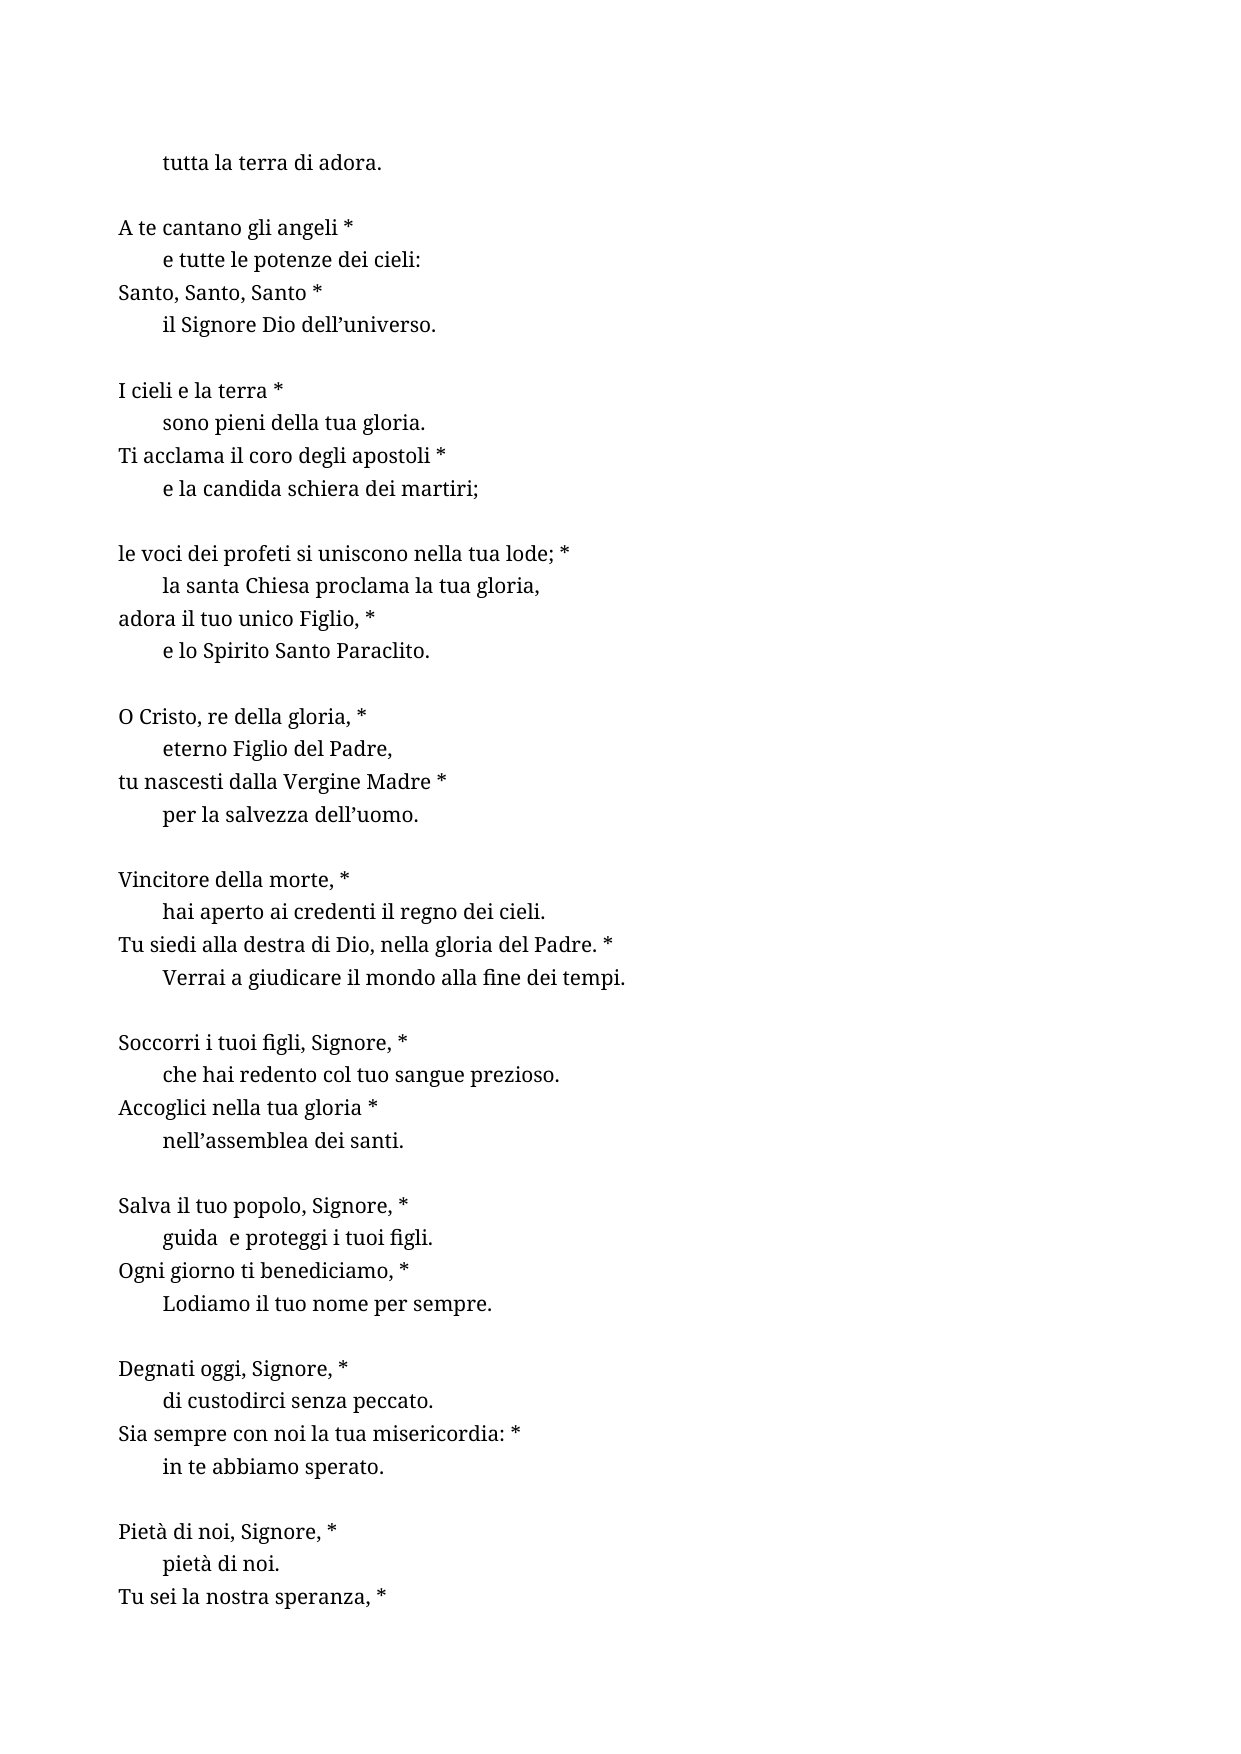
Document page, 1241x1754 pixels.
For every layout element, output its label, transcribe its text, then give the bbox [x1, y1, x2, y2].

text nell’assemblea dei santi. [118, 1126, 1122, 1154]
text sono pieni della tua gloria. [118, 408, 1122, 437]
text la santa Chiesa proclama la tua gloria, [118, 571, 1122, 600]
text per la salvezza dell’uomo. [118, 800, 1122, 828]
text Ti acclama il coro degli apostoli * [118, 441, 1122, 469]
text tutta la terra di adora. [118, 148, 1122, 176]
text guida e proteggi i tuoi figli. [118, 1223, 1122, 1252]
text Ogni giorno ti benediciamo, * [118, 1256, 1122, 1284]
text in te abbiamo sperato. [118, 1452, 1122, 1480]
text Accoglici nella tua gloria * [118, 1093, 1122, 1122]
text Pietà di noi, Signore, * [118, 1517, 1122, 1545]
text il Signore Dio dell’universo. [118, 311, 1122, 339]
text che hai redento col tuo sangue prezioso. [118, 1061, 1122, 1089]
text Tu sei la nostra speranza, * [118, 1582, 1122, 1611]
text Tu siedi alla destra di Dio, nella gloria del Padre. * [118, 930, 1122, 958]
text Santo, Santo, Santo * [118, 278, 1122, 306]
text I cieli e la terra * [118, 376, 1122, 404]
text Vincitore della morte, * [118, 865, 1122, 893]
text tu nascesti dalla Vergine Madre * [118, 767, 1122, 796]
text e lo Spirito Santo Paraclito. [118, 637, 1122, 665]
text di custodirci senza peccato. [118, 1387, 1122, 1415]
text e tutte le potenze dei cieli: [118, 245, 1122, 274]
text O Cristo, re della gloria, * [118, 702, 1122, 730]
text Degnati oggi, Signore, * [118, 1354, 1122, 1382]
text adora il tuo unico Figlio, * [118, 604, 1122, 632]
text Lodiamo il tuo nome per sempre. [118, 1289, 1122, 1317]
text Sia sempre con noi la tua misericordia: * [118, 1419, 1122, 1448]
text pietà di noi. [118, 1549, 1122, 1578]
text hai aperto ai credenti il regno dei cieli. [118, 897, 1122, 926]
text le voci dei profeti si uniscono nella tua lode; * [118, 539, 1122, 567]
text eterno Figlio del Padre, [118, 734, 1122, 763]
text e la candida schiera dei martiri; [118, 474, 1122, 502]
text Soccorri i tuoi figli, Signore, * [118, 1028, 1122, 1056]
text A te cantano gli angeli * [118, 213, 1122, 241]
text Salva il tuo popolo, Signore, * [118, 1191, 1122, 1219]
text Verrai a giudicare il mondo alla fine dei tempi. [118, 963, 1122, 991]
